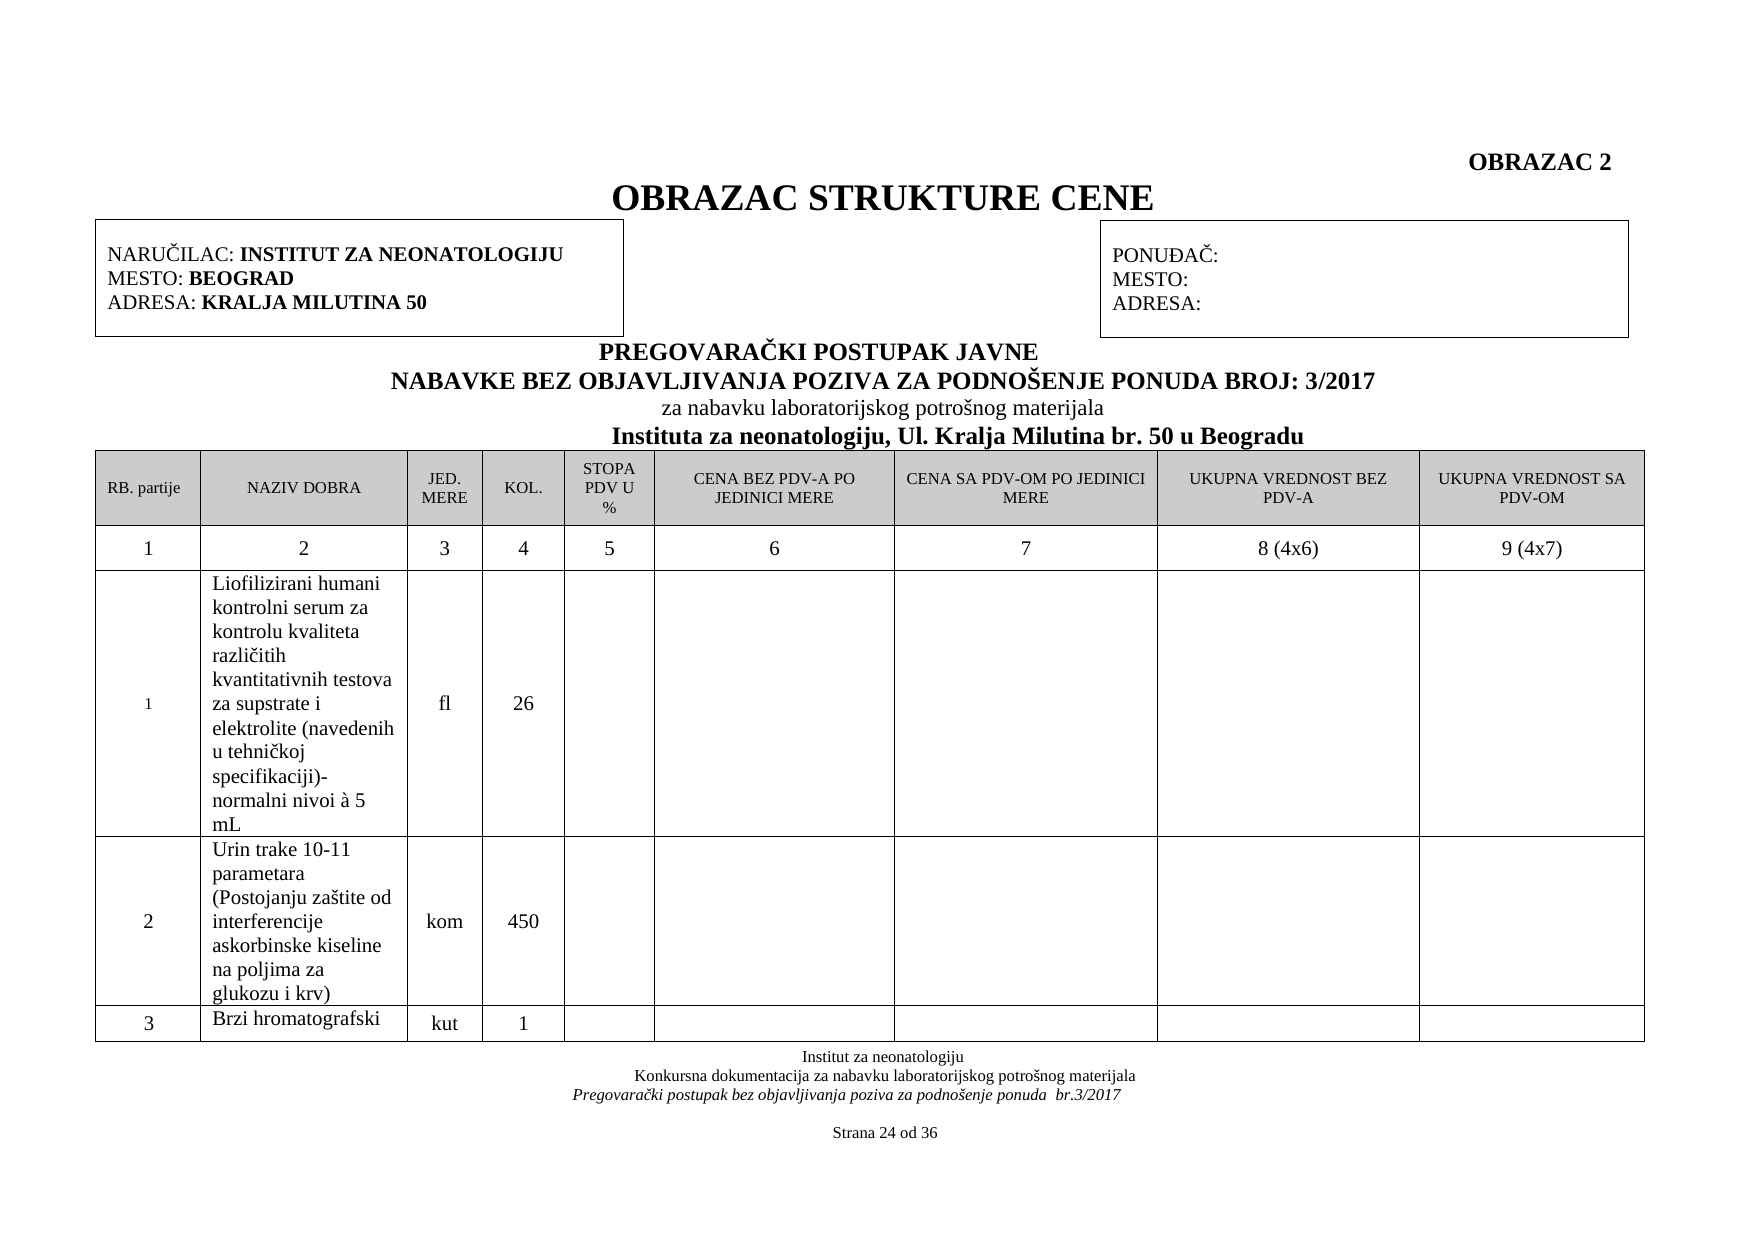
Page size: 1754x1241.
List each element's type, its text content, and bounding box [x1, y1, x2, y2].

table_cell kom [408, 837, 482, 1005]
table_cell Urin trake 10-11 parametara (Postojanju zaštite od interferencije askorbinske kiseline na poljima za glukozu i krv) [201, 837, 407, 1005]
table_cell 1 [96, 526, 200, 570]
text OBRAZAC STRUKTURE CENE [118, 176, 1648, 219]
table_cell [565, 1006, 654, 1041]
table_header NARUČILAC: INSTITUT ZA NEONATOLOGIJU MESTO: BEOGRAD ADRESA: KRALJA MILUTINA 50 [96, 220, 623, 336]
table_cell [895, 1006, 1157, 1041]
table_cell [655, 837, 894, 1005]
text Instituta za neonatologiju, Ul. Kralja Milutina br. 50 u Beogradu [193, 421, 1648, 449]
table_cell 9 (4x7) [1420, 526, 1644, 570]
table_header JED. MERE [408, 451, 482, 525]
table_header NAZIV DOBRA [201, 451, 407, 525]
text za nabavku laboratorijskog potrošnog materijala [118, 394, 1648, 421]
table_cell [565, 837, 654, 1005]
text OBRAZAC 2 [118, 147, 1648, 176]
table_cell 3 [96, 1006, 200, 1041]
table_cell 5 [565, 526, 654, 570]
table_header UKUPNA VREDNOST SA PDV-OM [1420, 451, 1644, 525]
table_cell [1420, 837, 1644, 1005]
table_cell 4 [483, 526, 564, 570]
table_cell 7 [895, 526, 1157, 570]
table_cell 1 [96, 571, 200, 836]
table_cell kut [408, 1006, 482, 1041]
table_cell 1 [483, 1006, 564, 1041]
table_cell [201, 1006, 407, 1041]
table_cell [1158, 571, 1419, 836]
table_cell [565, 571, 654, 836]
table_cell [1420, 1006, 1644, 1041]
table_cell [1158, 837, 1419, 1005]
table_cell 8 (4x6) [1158, 526, 1419, 570]
table_cell [1158, 1006, 1419, 1041]
table_header CENA BEZ PDV-A PO JEDINICI MERE [655, 451, 894, 525]
table_cell [895, 571, 1157, 836]
table_cell 450 [483, 837, 564, 1005]
table_cell 6 [655, 526, 894, 570]
table_cell [895, 837, 1157, 1005]
table_header STOPA PDV U % [565, 451, 654, 525]
table_cell 2 [201, 526, 407, 570]
text PREGOVARAČKI POSTUPAK JAVNE NABAVKE BEZ OBJAVLJIVANJA POZIVA ZA PODNOŠENJE PONUDA BROJ: 3/2017 [118, 337, 1648, 394]
table_cell 3 [408, 526, 482, 570]
table_header RB. partije [96, 451, 200, 525]
table_cell [655, 1006, 894, 1041]
table_header UKUPNA VREDNOST BEZ PDV-A [1158, 451, 1419, 525]
table_cell [1420, 571, 1644, 836]
table_cell [655, 571, 894, 836]
table_cell 2 [96, 837, 200, 1005]
table_header CENA SA PDV-OM PO JEDINICI MERE [895, 451, 1157, 525]
table_header KOL. [483, 451, 564, 525]
table_cell fl [408, 571, 482, 836]
table_header PONUĐAČ: MESTO: ADRESA: [1101, 221, 1628, 337]
table_cell Liofilizirani humani kontrolni serum za kontrolu kvaliteta različitih kvantitativnih testova za supstrate i elektrolite (navedenih u tehničkoj specifikaciji)-normalni nivoi à 5 mL [201, 571, 407, 836]
table_cell 26 [483, 571, 564, 836]
